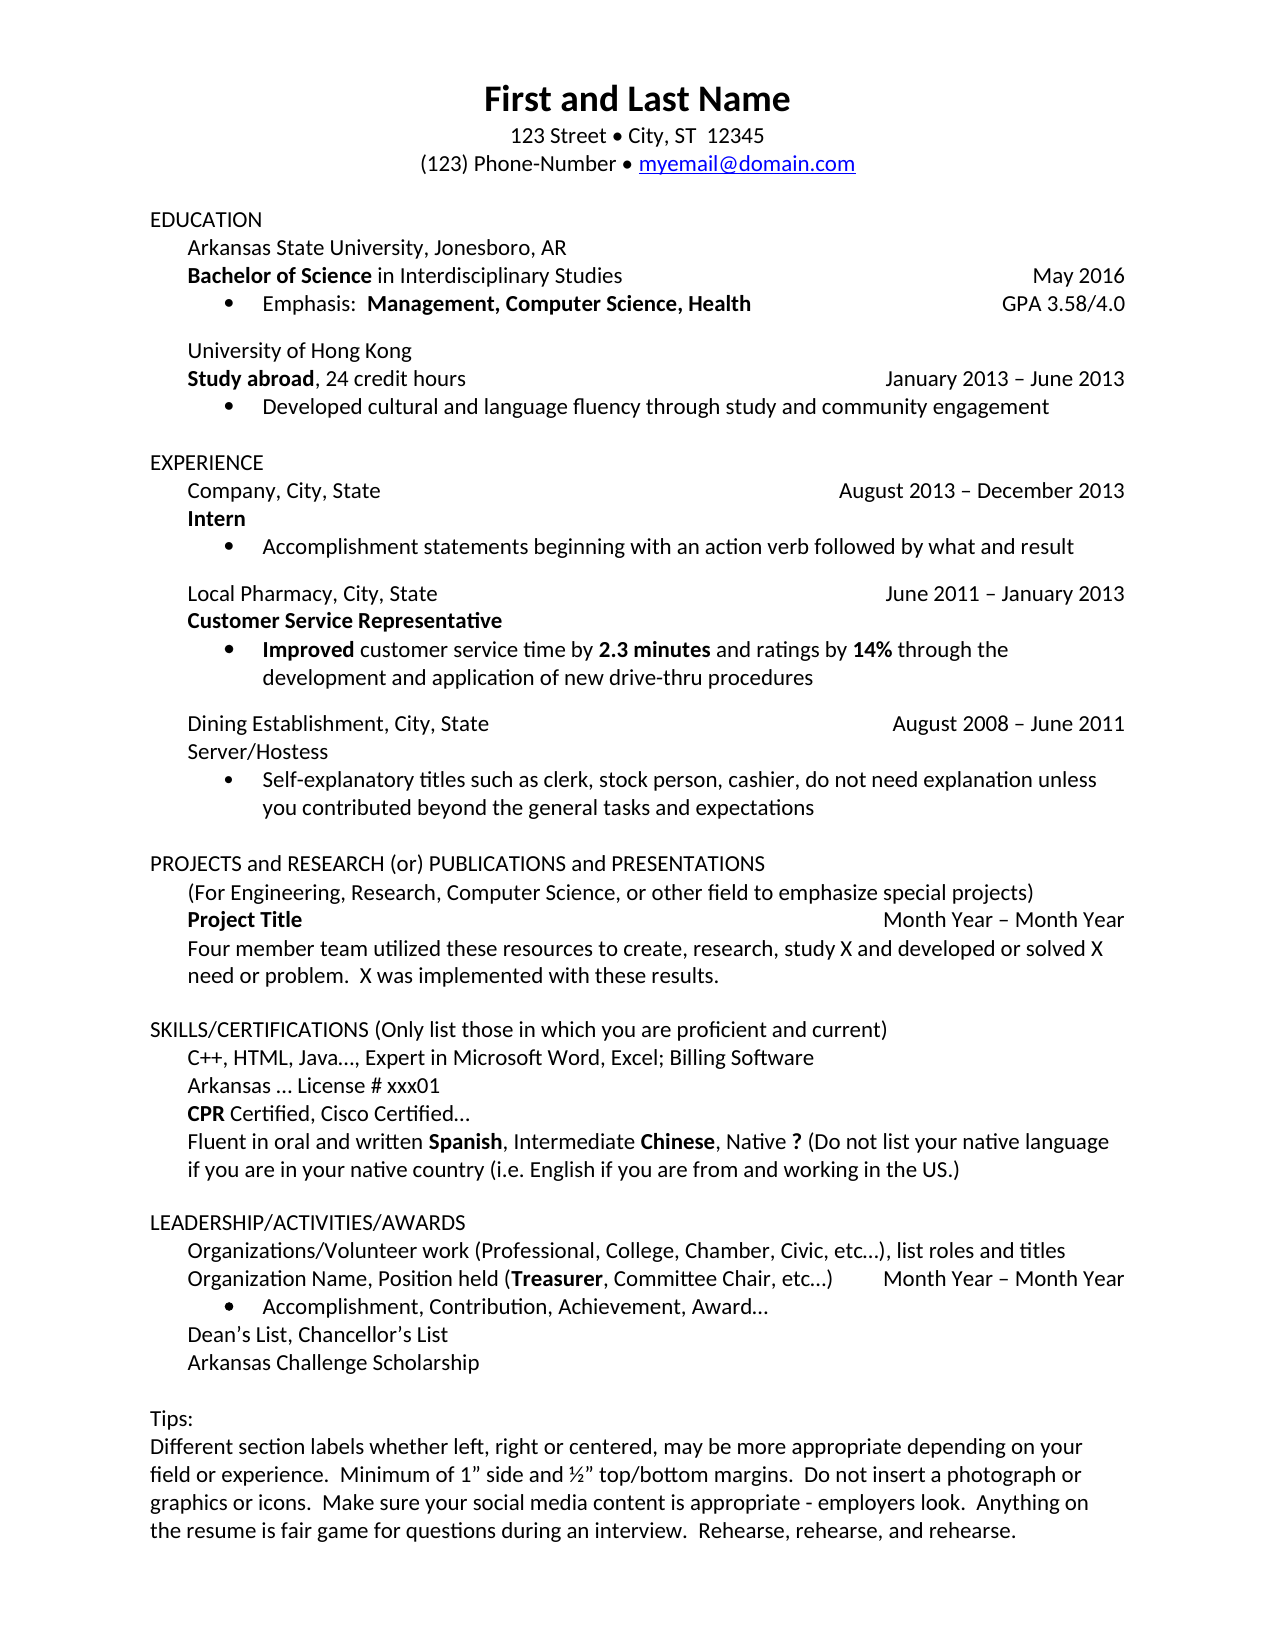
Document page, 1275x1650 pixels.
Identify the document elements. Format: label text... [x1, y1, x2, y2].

text First and Last Name [150, 75, 1125, 121]
text Tips: [150, 1404, 1125, 1432]
text Local Pharmacy, City, State June 2011 – January 2013 [150, 579, 1125, 607]
text Experience [150, 448, 1125, 476]
text University of Hong Kong [150, 336, 1125, 364]
text Study abroad, 24 credit hours January 2013 – June 2013 [150, 364, 1125, 392]
text (123) Phone-Number • myemail@domain.com [150, 149, 1125, 177]
text Different section labels whether left, right or centered, may be more appropriate depending on your field or experience. Minimum of 1” side and ½” top/bottom margins. Do not insert a photograph or graphics or icons. Make sure your social media content is appropriate - employers look. Anything on the resume is fair game for questions during an interview. Rehearse, rehearse, and rehearse. [150, 1432, 1125, 1544]
text C++, HTML, Java…, Expert in Microsoft Word, Excel; Billing Software [150, 1043, 1125, 1071]
text Arkansas … License # xxx01 [150, 1071, 1125, 1099]
text Dean’s List, Chancellor’s List [150, 1320, 1125, 1348]
list Accomplishment statements beginning with an action verb followed by what and result [225, 532, 1125, 560]
list Accomplishment, Contribution, Achievement, Award… [225, 1292, 1125, 1320]
text Skills/Certifications (Only list those in which you are proficient and current) [150, 1015, 1125, 1043]
text Company, City, State August 2013 – December 2013 [150, 476, 1125, 504]
text (For Engineering, Research, Computer Science, or other field to emphasize special projects) [150, 878, 1125, 906]
list Improved customer service time by 2.3 minutes and ratings by 14% through the development and application of new drive-thru procedures [225, 635, 1125, 691]
text Organizations/Volunteer work (Professional, College, Chamber, Civic, etc…), list roles and titles [187, 1236, 1125, 1264]
text Project Title Month Year – Month Year [150, 906, 1125, 934]
text Four member team utilized these resources to create, research, study X and developed or solved X need or problem. X was implemented with these results. [150, 934, 1125, 990]
text Dining Establishment, City, State August 2008 – June 2011 [150, 709, 1125, 737]
text Bachelor of Science in Interdisciplinary Studies May 2016 [150, 261, 1125, 289]
text Fluent in oral and written Spanish, Intermediate Chinese, Native ? (Do not list your native language if you are in your native country (i.e. English if you are from and working in the US.) [150, 1127, 1125, 1183]
text Customer Service Representative [150, 607, 1125, 635]
text Arkansas Challenge Scholarship [150, 1348, 1125, 1376]
text 123 Street • City, ST 12345 [150, 121, 1125, 149]
list Self-explanatory titles such as clerk, stock person, cashier, do not need explanation unless you contributed beyond the general tasks and expectations [225, 766, 1125, 822]
text CPR Certified, Cisco Certified… [150, 1099, 1125, 1127]
text Intern [150, 504, 1125, 532]
list Developed cultural and language fluency through study and community engagement [225, 392, 1125, 420]
text Organization Name, Position held (Treasurer, Committee Chair, etc…) Month Year – Month Year [150, 1264, 1125, 1292]
text Leadership/activities/AWARDS [150, 1208, 1125, 1236]
text Education [150, 205, 1125, 233]
text Arkansas State University, Jonesboro, AR [150, 233, 1125, 261]
text PROJECTS and RESEARCH (or) PUBLICATIONS and PRESENTATIONS [150, 849, 1125, 878]
list Emphasis: Management, Computer Science, Health GPA 3.58/4.0 [225, 289, 1125, 317]
text Server/Hostess [150, 737, 1125, 766]
